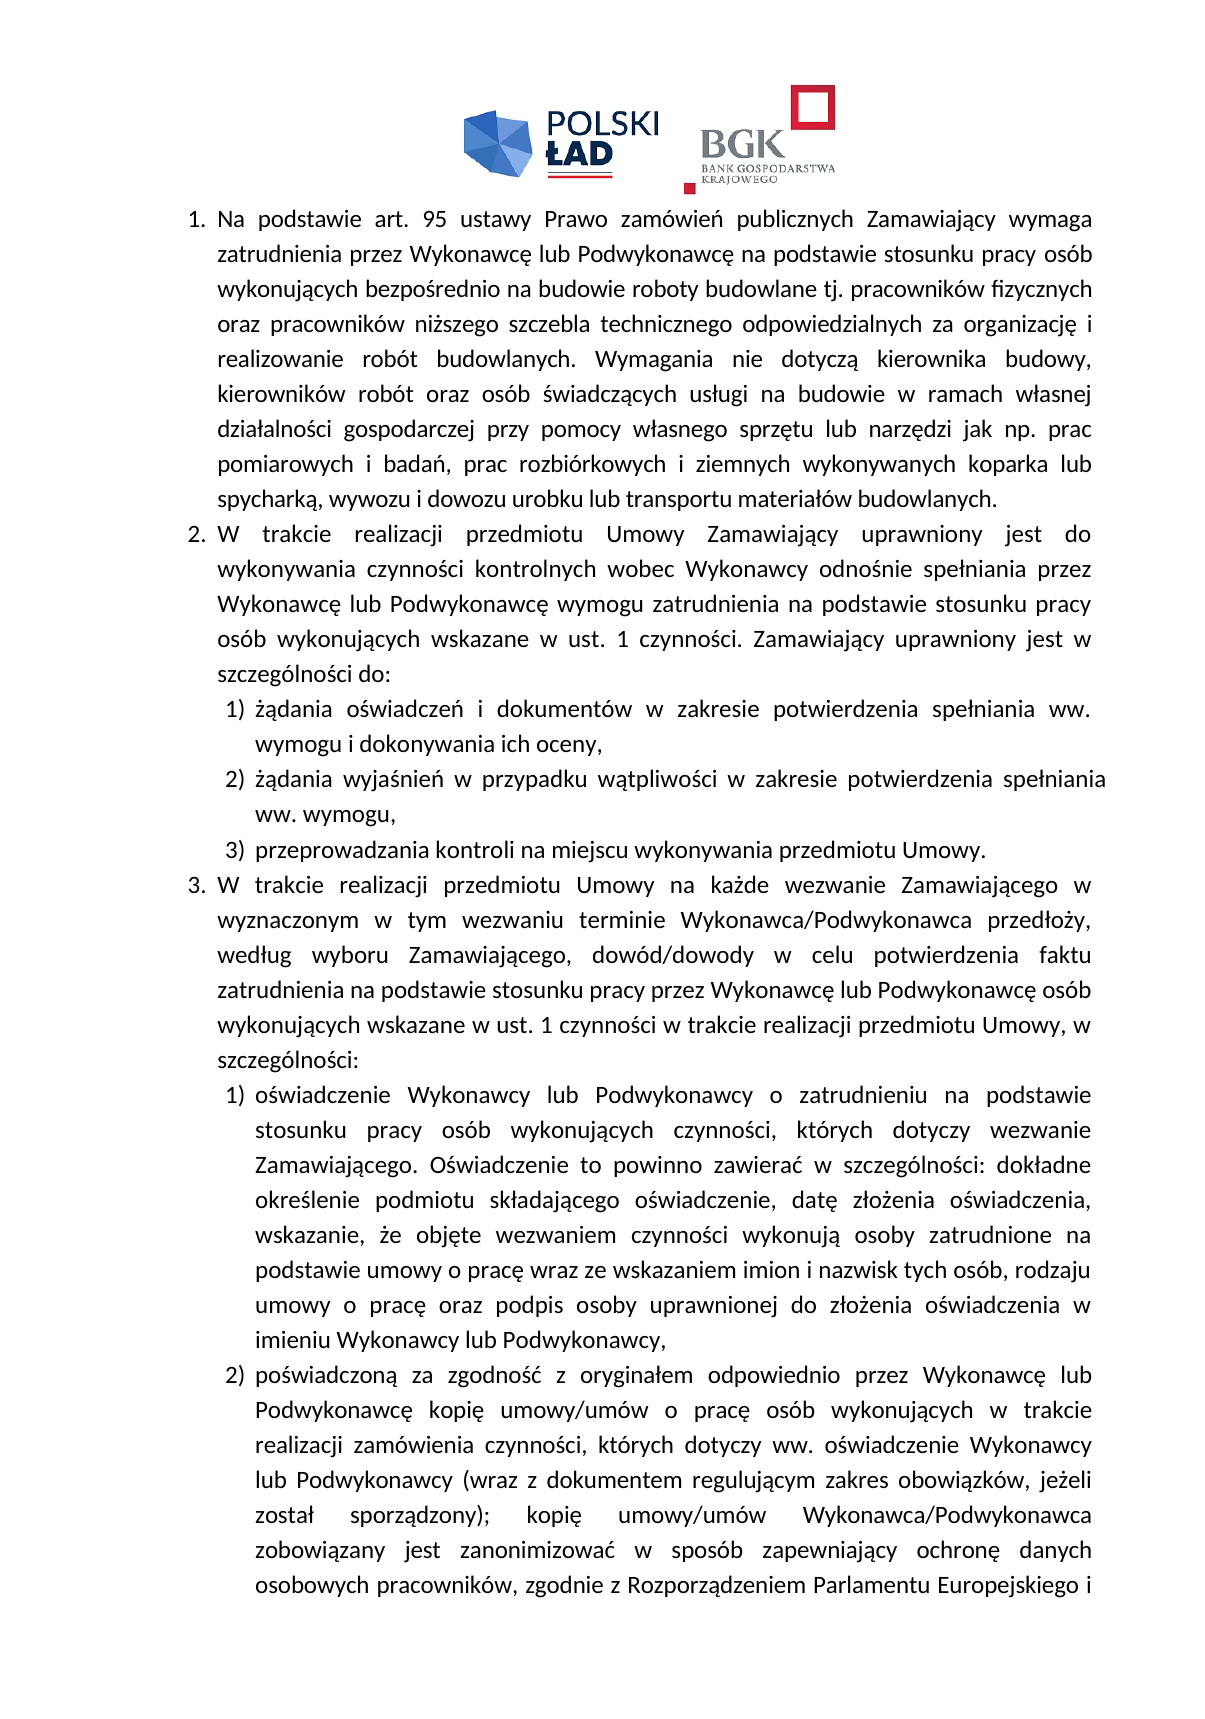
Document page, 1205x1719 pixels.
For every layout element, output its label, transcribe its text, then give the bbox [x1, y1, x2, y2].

list żądania wyjaśnień w przypadku wątpliwości w zakresie potwierdzenia spełniania ww. wymogu, [225, 763, 1107, 829]
list W trakcie realizacji przedmiotu Umowy Zamawiający uprawniony jest do wykonywania czynności kontrolnych wobec Wykonawcy odnośnie spełniania przez Wykonawcę lub Podwykonawcę wymogu zatrudnienia na podstawie stosunku pracy osób wykonujących wskazane w ust. 1 czynności. Zamawiający uprawniony jest w szczególności do: [187, 518, 1092, 689]
list oświadczenie Wykonawcy lub Podwykonawcy o zatrudnieniu na podstawie stosunku pracy osób wykonujących czynności, których dotyczy wezwanie Zamawiającego. Oświadczenie to powinno zawierać w szczególności: dokładne określenie podmiotu składającego oświadczenie, datę złożenia oświadczenia, wskazanie, że objęte wezwaniem czynności wykonują osoby zatrudnione na podstawie umowy o pracę wraz ze wskazaniem imion i nazwisk tych osób, rodzaju umowy o pracę oraz podpis osoby uprawnionej do złożenia oświadczenia w imieniu Wykonawcy lub Podwykonawcy, [225, 1079, 1092, 1355]
list przeprowadzania kontroli na miejscu wykonywania przedmiotu Umowy. [225, 834, 1107, 864]
list Na podstawie art. 95 ustawy Prawo zamówień publicznych Zamawiający wymaga zatrudnienia przez Wykonawcę lub Podwykonawcę na podstawie stosunku pracy osób wykonujących bezpośrednio na budowie roboty budowlane tj. pracowników fizycznych oraz pracowników niższego szczebla technicznego odpowiedzialnych za organizację i realizowanie robót budowlanych. Wymagania nie dotyczą kierownika budowy, kierowników robót oraz osób świadczących usługi na budowie w ramach własnej działalności gospodarczej przy pomocy własnego sprzętu lub narzędzi jak np. prac pomiarowych i badań, prac rozbiórkowych i ziemnych wykonywanych koparka lub spycharką, wywozu i dowozu urobku lub transportu materiałów budowlanych. [187, 203, 1092, 514]
list W trakcie realizacji przedmiotu Umowy na każde wezwanie Zamawiającego w wyznaczonym w tym wezwaniu terminie Wykonawca/Podwykonawca przedłoży, według wyboru Zamawiającego, dowód/dowody w celu potwierdzenia faktu zatrudnienia na podstawie stosunku pracy przez Wykonawcę lub Podwykonawcę osób wykonujących wskazane w ust. 1 czynności w trakcie realizacji przedmiotu Umowy, w szczególności: [187, 869, 1092, 1075]
list żądania oświadczeń i dokumentów w zakresie potwierdzenia spełniania ww. wymogu i dokonywania ich oceny, [225, 693, 1092, 759]
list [225, 1359, 1092, 1600]
